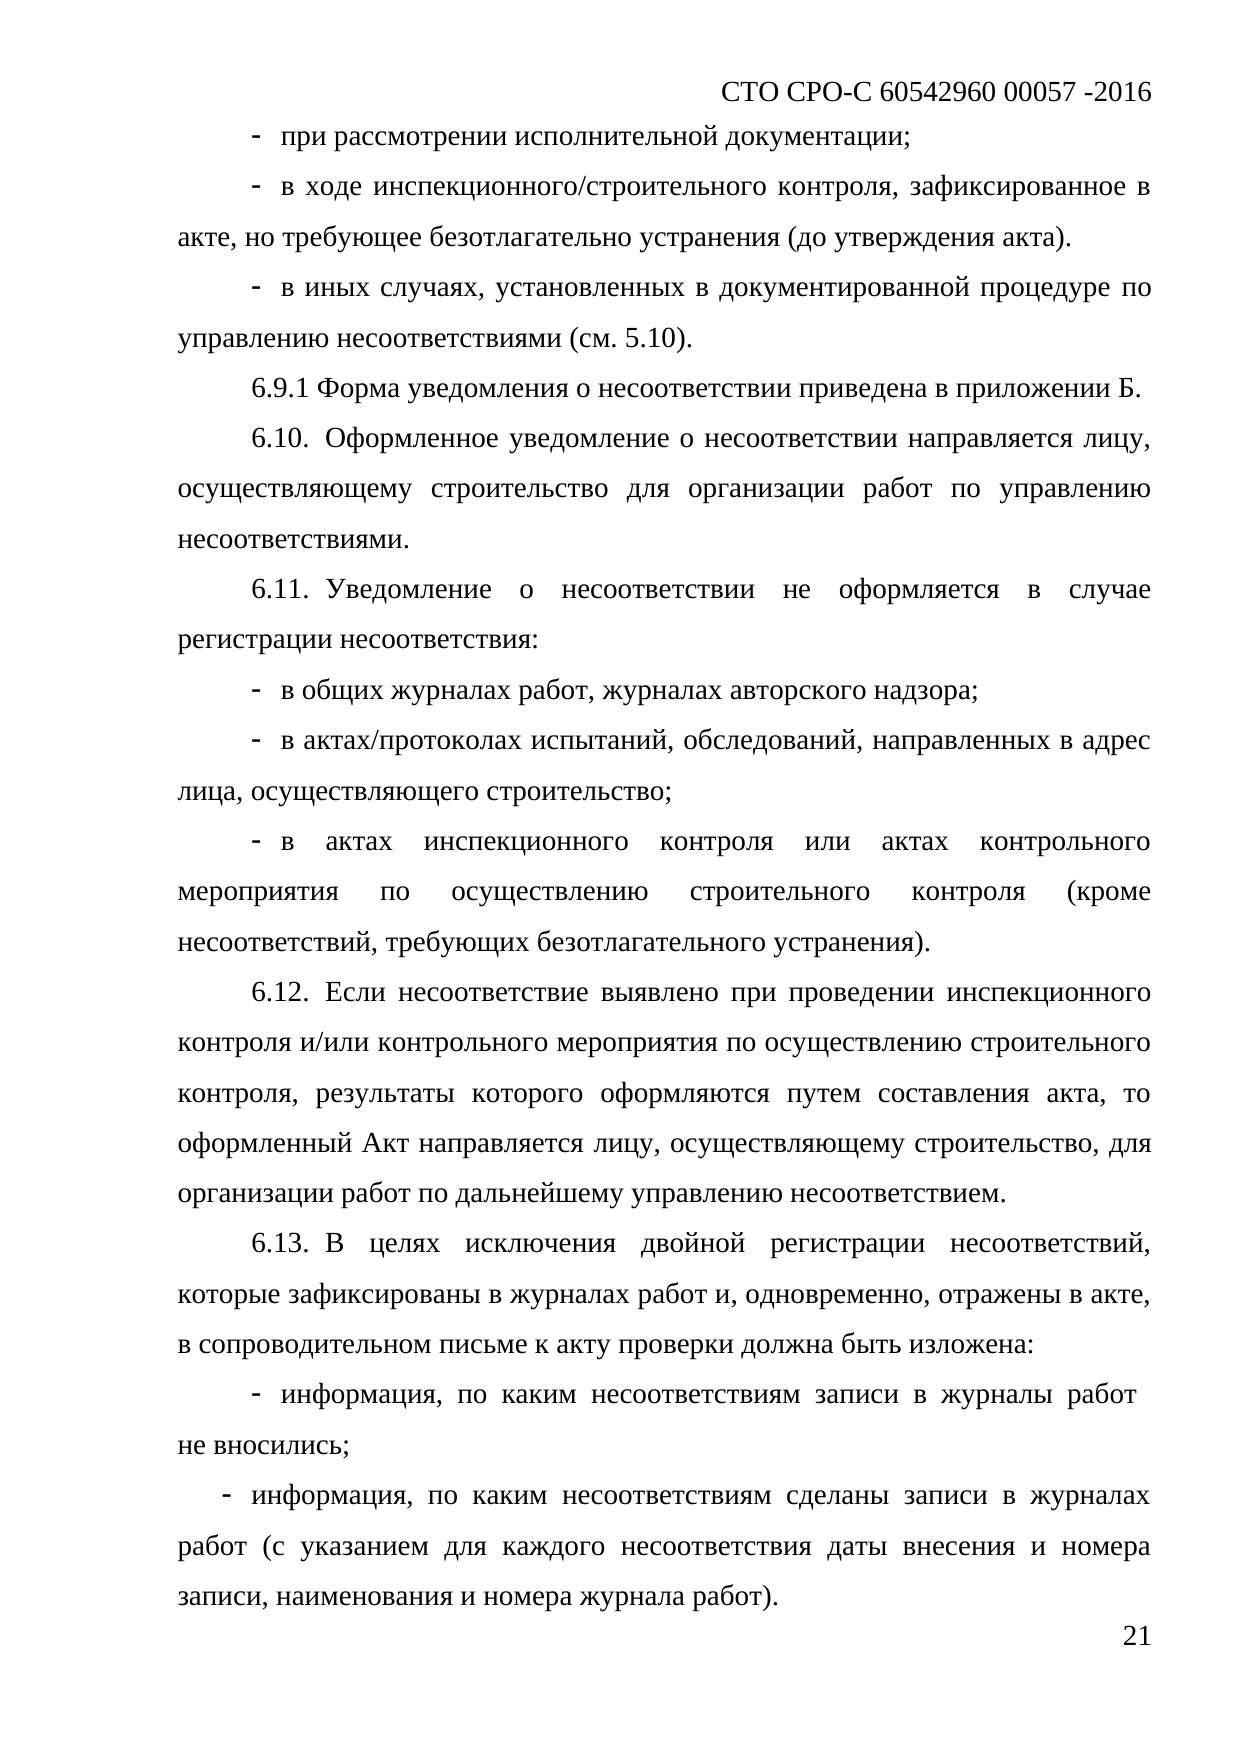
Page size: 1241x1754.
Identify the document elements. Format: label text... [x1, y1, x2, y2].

list 6.9.1 Форма уведомления о несоответствии приведена в приложении Б. [177, 370, 1152, 403]
list В целях исключения двойной регистрации несоответствий, которые зафиксированы в журналах работ и, одновременно, отражены в акте, в сопроводительном письме к акту проверки должна быть изложена: [177, 1226, 1152, 1360]
list в иных случаях, установленных в документированной процедуре по управлению несоответствиями (см. 5.10). [177, 269, 1152, 353]
list в актах/протоколах испытаний, обследований, направленных в адрес лица, осуществляющего строительство; [177, 722, 1152, 806]
list информация, по каким несоответствиям записи в журналы работ не вносились; [177, 1377, 1152, 1461]
list в ходе инспекционного/строительного контроля, зафиксированное в акте, но требующее безотлагательно устранения (до утверждения акта). [177, 168, 1152, 252]
list при рассмотрении исполнительной документации; [177, 118, 1152, 152]
list Если несоответствие выявлено при проведении инспекционного контроля и/или контрольного мероприятия по осуществлению строительного контроля, результаты которого оформляются путем составления акта, то оформленный Акт направляется лицу, осуществляющему строительство, для организации работ по дальнейшему управлению несоответствием. [177, 974, 1152, 1209]
list информация, по каким несоответствиям сделаны записи в журналах работ (с указанием для каждого несоответствия даты внесения и номера записи, наименования и номера журнала работ). [177, 1477, 1152, 1612]
list Уведомление о несоответствии не оформляется в случае регистрации несоответствия: [177, 571, 1152, 655]
list в актах инспекционного контроля или актах контрольного мероприятия по осуществлению строительного контроля (кроме несоответствий, требующих безотлагательного устранения). [177, 823, 1152, 957]
list в общих журналах работ, журналах авторского надзора; [177, 672, 1152, 706]
list Оформленное уведомление о несоответствии направляется лицу, осуществляющему строительство для организации работ по управлению несоответствиями. [177, 420, 1152, 554]
